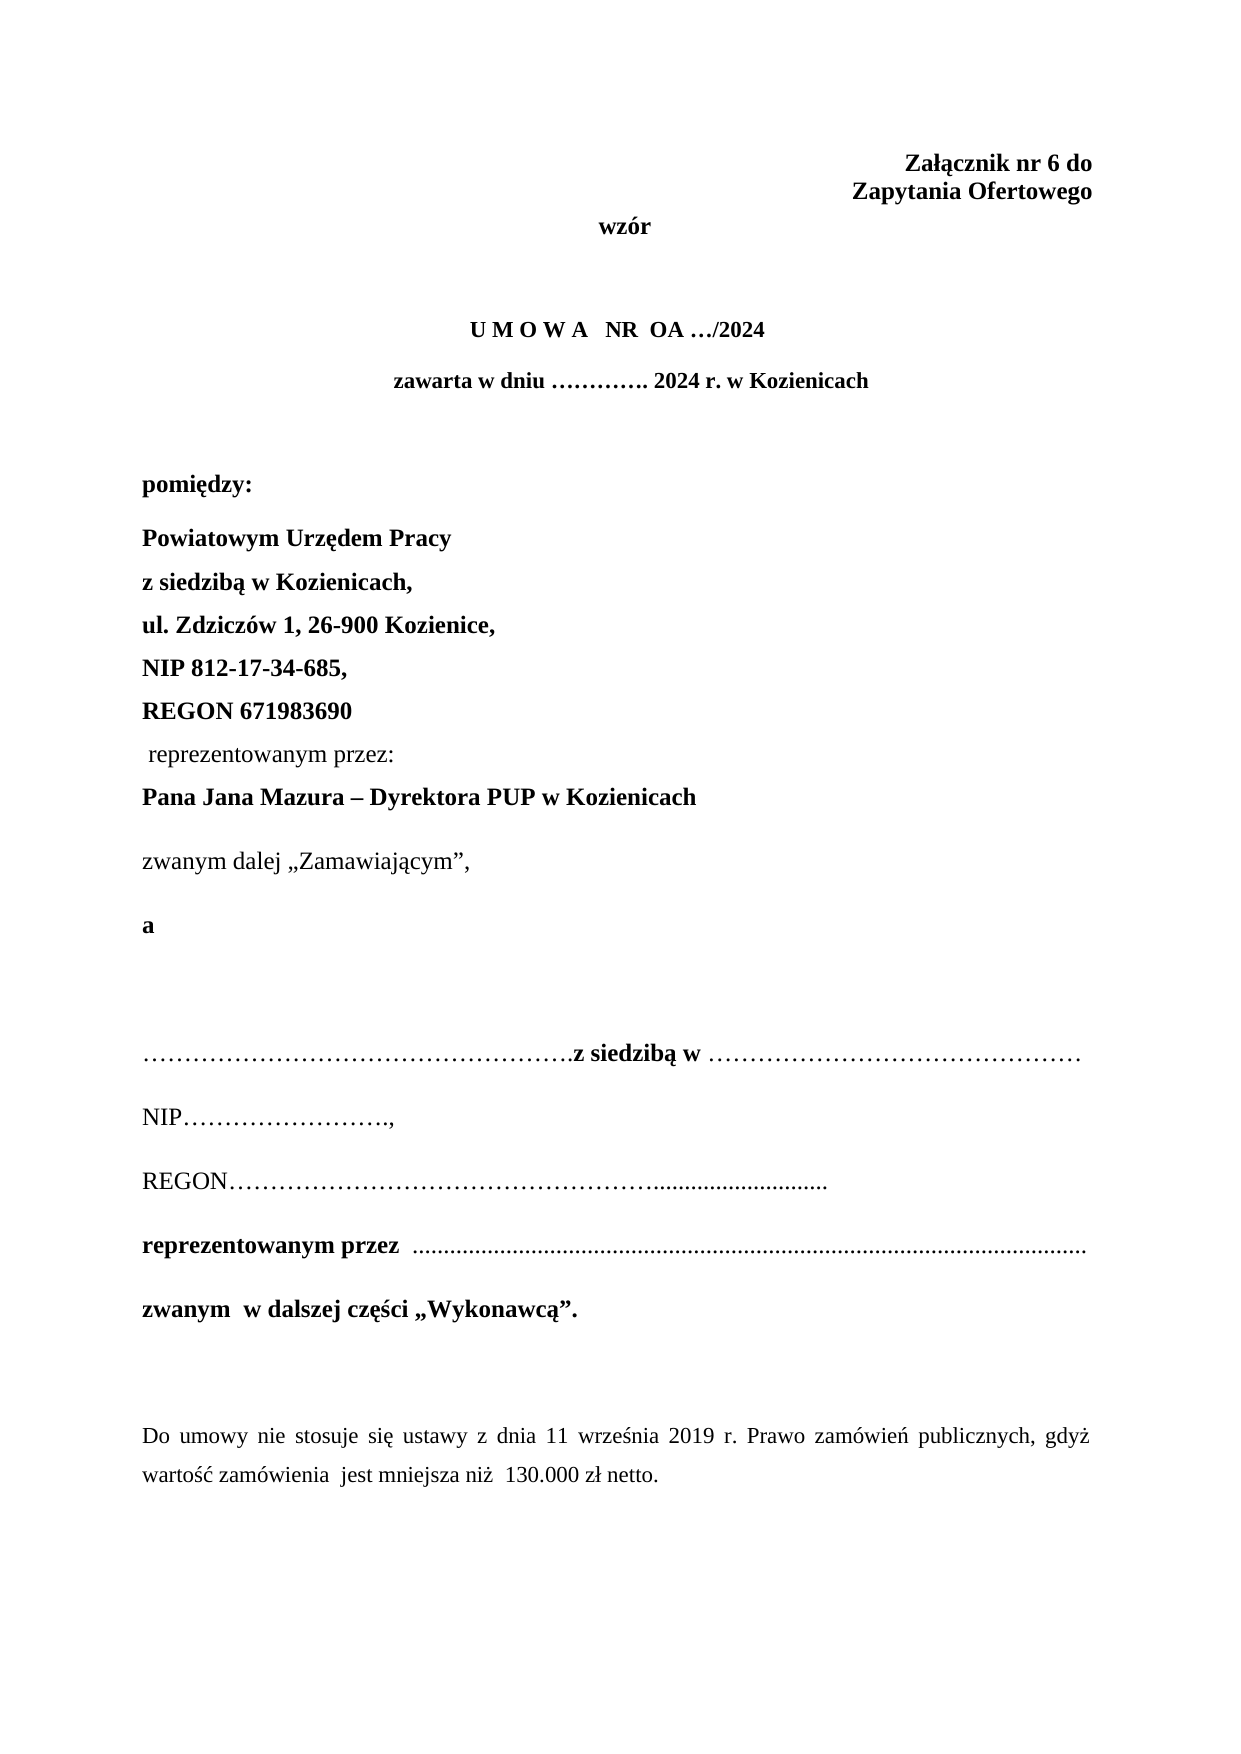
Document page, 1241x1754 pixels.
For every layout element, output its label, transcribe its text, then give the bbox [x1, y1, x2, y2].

text zwanym w dalszej części „Wykonawcą”. [142, 1294, 1092, 1323]
text a [142, 910, 1092, 939]
text z siedzibą w Kozienicach, [142, 567, 1092, 595]
text U M O W A NR OA …/2024 [142, 316, 1092, 343]
text NIP 812-17-34-685, [142, 653, 1092, 682]
text ul. Zdziczów 1, 26-900 Kozienice, [142, 610, 1092, 638]
text reprezentowanym przez: [142, 739, 1092, 768]
text Do umowy nie stosuje się ustawy z dnia 11 września 2019 r. Prawo zamówień publicznych, gdyż wartość zamówienia jest mniejsza niż 130.000 zł netto. [142, 1422, 1091, 1488]
text …………………………………………….z siedzibą w ……………………………………… [142, 1038, 1092, 1067]
text NIP……………………., [142, 1102, 1092, 1131]
text Powiatowym Urzędem Pracy [142, 523, 1092, 552]
text REGON 671983690 [142, 696, 1092, 725]
text wzór [157, 211, 1092, 240]
text reprezentowanym przez ............................................................................................................ [142, 1230, 1092, 1259]
text Załącznik nr 6 do [510, 148, 1092, 176]
text zawarta w dniu …………. 2024 r. w Kozienicach [142, 367, 1092, 394]
text Zapytania Ofertowego [510, 176, 1092, 205]
text REGON……………………………………………............................ [142, 1166, 1092, 1195]
text pomiędzy: [142, 469, 1092, 498]
text zwanym dalej „Zamawiającym”, [142, 846, 1092, 875]
text Pana Jana Mazura – Dyrektora PUP w Kozienicach [142, 782, 1092, 811]
